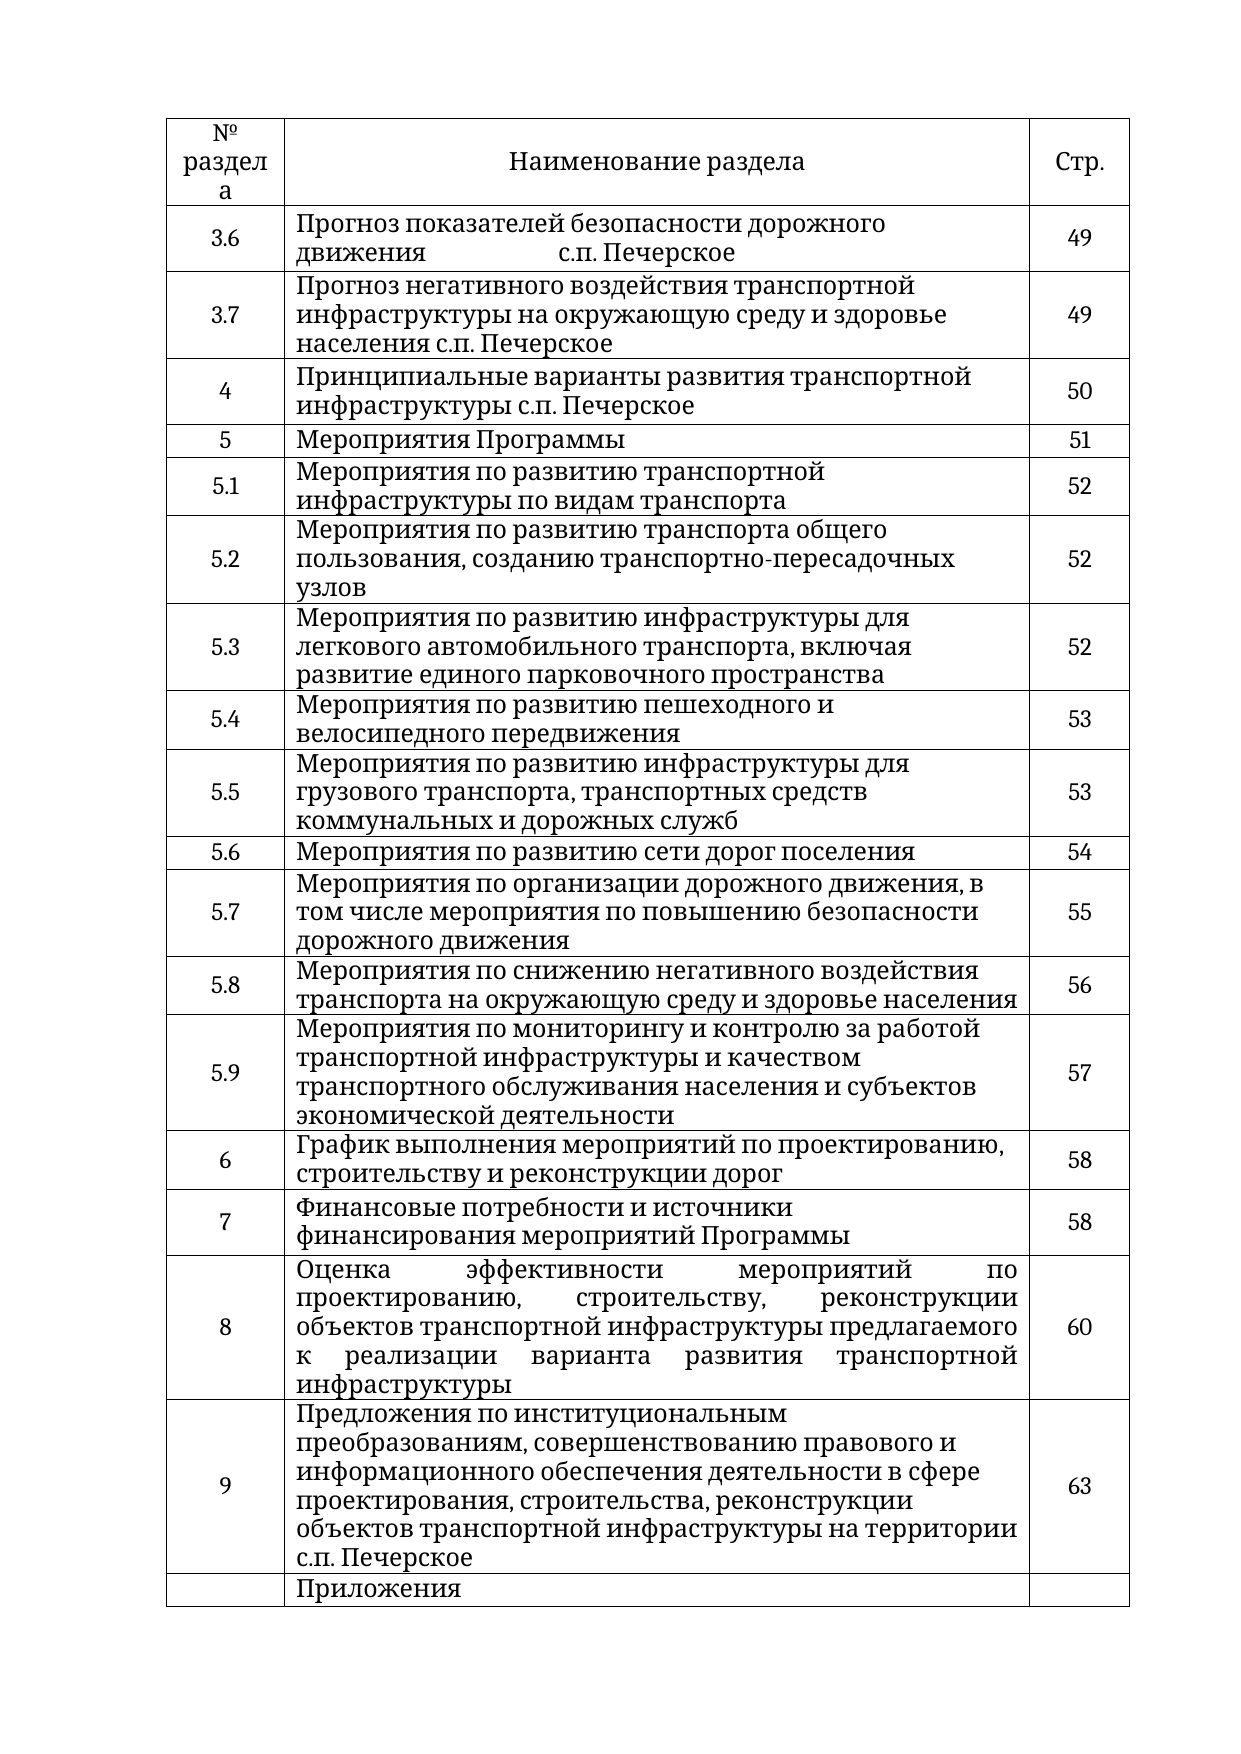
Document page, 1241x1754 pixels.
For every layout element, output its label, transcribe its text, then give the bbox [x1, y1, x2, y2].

table_cell 49 [1030, 272, 1129, 358]
table_cell Приложения [285, 1574, 1029, 1606]
table_cell 5.3 [167, 604, 284, 690]
table_header № раздела [167, 119, 284, 205]
table_cell 52 [1030, 516, 1129, 603]
table_cell 52 [1030, 604, 1129, 690]
table_cell 5.1 [167, 458, 284, 515]
table_cell 8 [167, 1256, 284, 1399]
table_cell 5.9 [167, 1015, 284, 1130]
table_cell 5.7 [167, 870, 284, 956]
table_cell Мероприятия по снижению негативного воздействия транспорта на окружающую среду и здоровье населения [285, 957, 1029, 1014]
table_cell 6 [167, 1131, 284, 1189]
table_cell 3.7 [167, 272, 284, 358]
table_cell Мероприятия по мониторингу и контролю за работой транспортной инфраструктуры и качеством транспортного обслуживания населения и субъектов экономической деятельности [285, 1015, 1029, 1130]
table_cell График выполнения мероприятий по проектированию, строительству и реконструкции дорог [285, 1131, 1029, 1189]
table_header Наименование раздела [285, 119, 1029, 205]
table_cell Принципиальные варианты развития транспортной инфраструктуры с.п. Печерское [285, 359, 1029, 424]
table_cell Мероприятия по развитию пешеходного и велосипедного передвижения [285, 691, 1029, 748]
table_cell Мероприятия по развитию инфраструктуры для грузового транспорта, транспортных средств коммунальных и дорожных служб [285, 750, 1029, 836]
table_cell 7 [167, 1190, 284, 1254]
table_cell 58 [1030, 1131, 1129, 1189]
table_cell 60 [1030, 1256, 1129, 1399]
table_cell 5.2 [167, 516, 284, 603]
table_cell Предложения по институциональным преобразованиям, совершенствованию правового и информационного обеспечения деятельности в сфере проектирования, строительства, реконструкции объектов транспортной инфраструктуры на территории с.п. Печерское [285, 1400, 1029, 1573]
table_cell [1030, 1574, 1129, 1606]
table_cell 51 [1030, 425, 1129, 457]
table_cell 58 [1030, 1190, 1129, 1254]
table_header Стр. [1030, 119, 1129, 205]
table_cell 5.6 [167, 837, 284, 868]
table_cell 50 [1030, 359, 1129, 424]
table_cell Мероприятия Программы [285, 425, 1029, 457]
table_cell Мероприятия по развитию инфраструктуры для легкового автомобильного транспорта, включая развитие единого парковочного пространства [285, 604, 1029, 690]
table_cell 5.4 [167, 691, 284, 748]
table_cell Мероприятия по организации дорожного движения, в том числе мероприятия по повышению безопасности дорожного движения [285, 870, 1029, 956]
table_cell 4 [167, 359, 284, 424]
table_cell 5.8 [167, 957, 284, 1014]
table_cell 55 [1030, 870, 1129, 956]
table_cell Прогноз негативного воздействия транспортной инфраструктуры на окружающую среду и здоровье населения с.п. Печерское [285, 272, 1029, 358]
table_cell 53 [1030, 691, 1129, 748]
table_cell 63 [1030, 1400, 1129, 1573]
table_cell Оценка эффективности мероприятий по проектированию, строительству, реконструкции объектов транспортной инфраструктуры предлагаемого к реализации варианта развития транспортной инфраструктуры [285, 1256, 1029, 1399]
table_cell 3.6 [167, 206, 284, 271]
table_cell Мероприятия по развитию транспортной инфраструктуры по видам транспорта [285, 458, 1029, 515]
table_cell 56 [1030, 957, 1129, 1014]
table_cell 5.5 [167, 750, 284, 836]
table_cell Мероприятия по развитию сети дорог поселения [285, 837, 1029, 868]
table_cell 52 [1030, 458, 1129, 515]
table_cell Мероприятия по развитию транспорта общего пользования, созданию транспортно-пересадочных узлов [285, 516, 1029, 603]
table_cell 57 [1030, 1015, 1129, 1130]
table_cell 53 [1030, 750, 1129, 836]
table_cell [167, 1574, 284, 1606]
table_cell 9 [167, 1400, 284, 1573]
table_cell 49 [1030, 206, 1129, 271]
table_cell 54 [1030, 837, 1129, 868]
table_cell Финансовые потребности и источники финансирования мероприятий Программы [285, 1190, 1029, 1254]
table_cell 5 [167, 425, 284, 457]
table_cell Прогноз показателей безопасности дорожного движения с.п. Печерское [285, 206, 1029, 271]
